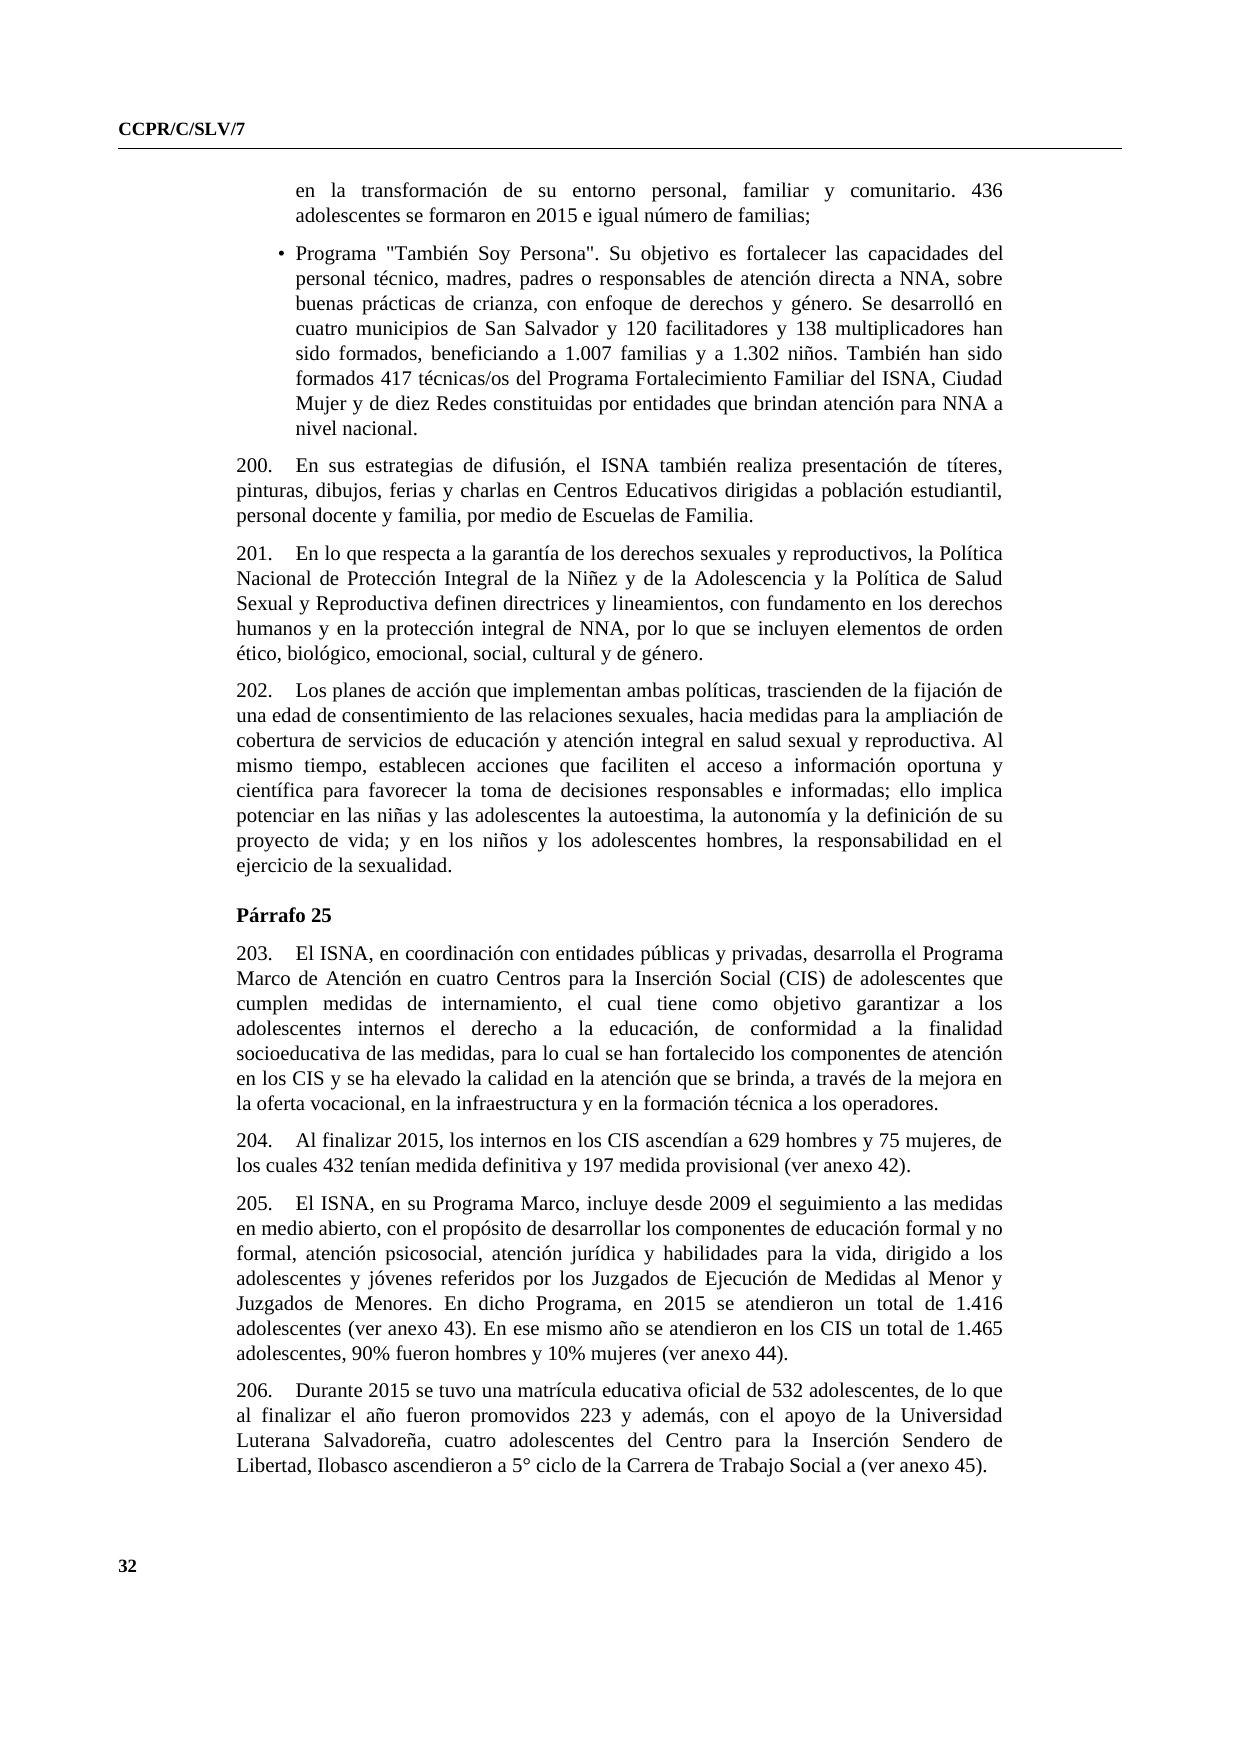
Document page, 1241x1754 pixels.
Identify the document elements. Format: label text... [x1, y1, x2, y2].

list En lo que respecta a la garantía de los derechos sexuales y reproductivos, la Política Nacional de Protección Integral de la Niñez y de la Adolescencia y la Política de Salud Sexual y Reproductiva definen directrices y lineamientos, con fundamento en los derechos humanos y en la protección integral de NNA, por lo que se incluyen elementos de orden ético, biológico, emocional, social, cultural y de género. [236, 540, 1004, 665]
list En sus estrategias de difusión, el ISNA también realiza presentación de títeres, pinturas, dibujos, ferias y charlas en Centros Educativos dirigidas a población estudiantil, personal docente y familia, por medio de Escuelas de Familia. [236, 452, 1004, 527]
list Durante 2015 se tuvo una matrícula educativa oficial de 532 adolescentes, de lo que al finalizar el año fueron promovidos 223 y además, con el apoyo de la Universidad Luterana Salvadoreña, cuatro adolescentes del Centro para la Inserción Sendero de Libertad, Ilobasco ascendieron a 5° ciclo de la Carrera de Trabajo Social a (ver anexo 45). [236, 1377, 1004, 1477]
list Los planes de acción que implementan ambas políticas, trascienden de la fijación de una edad de consentimiento de las relaciones sexuales, hacia medidas para la ampliación de cobertura de servicios de educación y atención integral en salud sexual y reproductiva. Al mismo tiempo, establecen acciones que faciliten el acceso a información oportuna y científica para favorecer la toma de decisiones responsables e informadas; ello implica potenciar en las niñas y las adolescentes la autoestima, la autonomía y la definición de su proyecto de vida; y en los niños y los adolescentes hombres, la responsabilidad en el ejercicio de la sexualidad. [236, 677, 1004, 877]
list • Programa "También Soy Persona". Su objetivo es fortalecer las capacidades del personal técnico, madres, padres o responsables de atención directa a NNA, sobre buenas prácticas de crianza, con enfoque de derechos y género. Se desarrolló en cuatro municipios de San Salvador y 120 facilitadores y 138 multiplicadores han sido formados, beneficiando a 1.007 familias y a 1.302 niños. También han sido formados 417 técnicas/os del Programa Fortalecimiento Familiar del ISNA, Ciudad Mujer y de diez Redes constituidas por entidades que brindan atención para NNA a nivel nacional. [278, 240, 1004, 440]
list El ISNA, en coordinación con entidades públicas y privadas, desarrolla el Programa Marco de Atención en cuatro Centros para la Inserción Social (CIS) de adolescentes que cumplen medidas de internamiento, el cual tiene como objetivo garantizar a los adolescentes internos el derecho a la educación, de conformidad a la finalidad socioeducativa de las medidas, para lo cual se han fortalecido los componentes de atención en los CIS y se ha elevado la calidad en la atención que se brinda, a través de la mejora en la oferta vocacional, en la infraestructura y en la formación técnica a los operadores. [236, 940, 1004, 1115]
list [278, 177, 1004, 227]
list El ISNA, en su Programa Marco, incluye desde 2009 el seguimiento a las medidas en medio abierto, con el propósito de desarrollar los componentes de educación formal y no formal, atención psicosocial, atención jurídica y habilidades para la vida, dirigido a los adolescentes y jóvenes referidos por los Juzgados de Ejecución de Medidas al Menor y Juzgados de Menores. En dicho Programa, en 2015 se atendieron un total de 1.416 adolescentes (ver anexo 43). En ese mismo año se atendieron en los CIS un total de 1.465 adolescentes, 90% fueron hombres y 10% mujeres (ver anexo 44). [236, 1190, 1004, 1365]
text Párrafo 25 [118, 902, 1004, 927]
list Al finalizar 2015, los internos en los CIS ascendían a 629 hombres y 75 mujeres, de los cuales 432 tenían medida definitiva y 197 medida provisional (ver anexo 42). [236, 1127, 1004, 1177]
